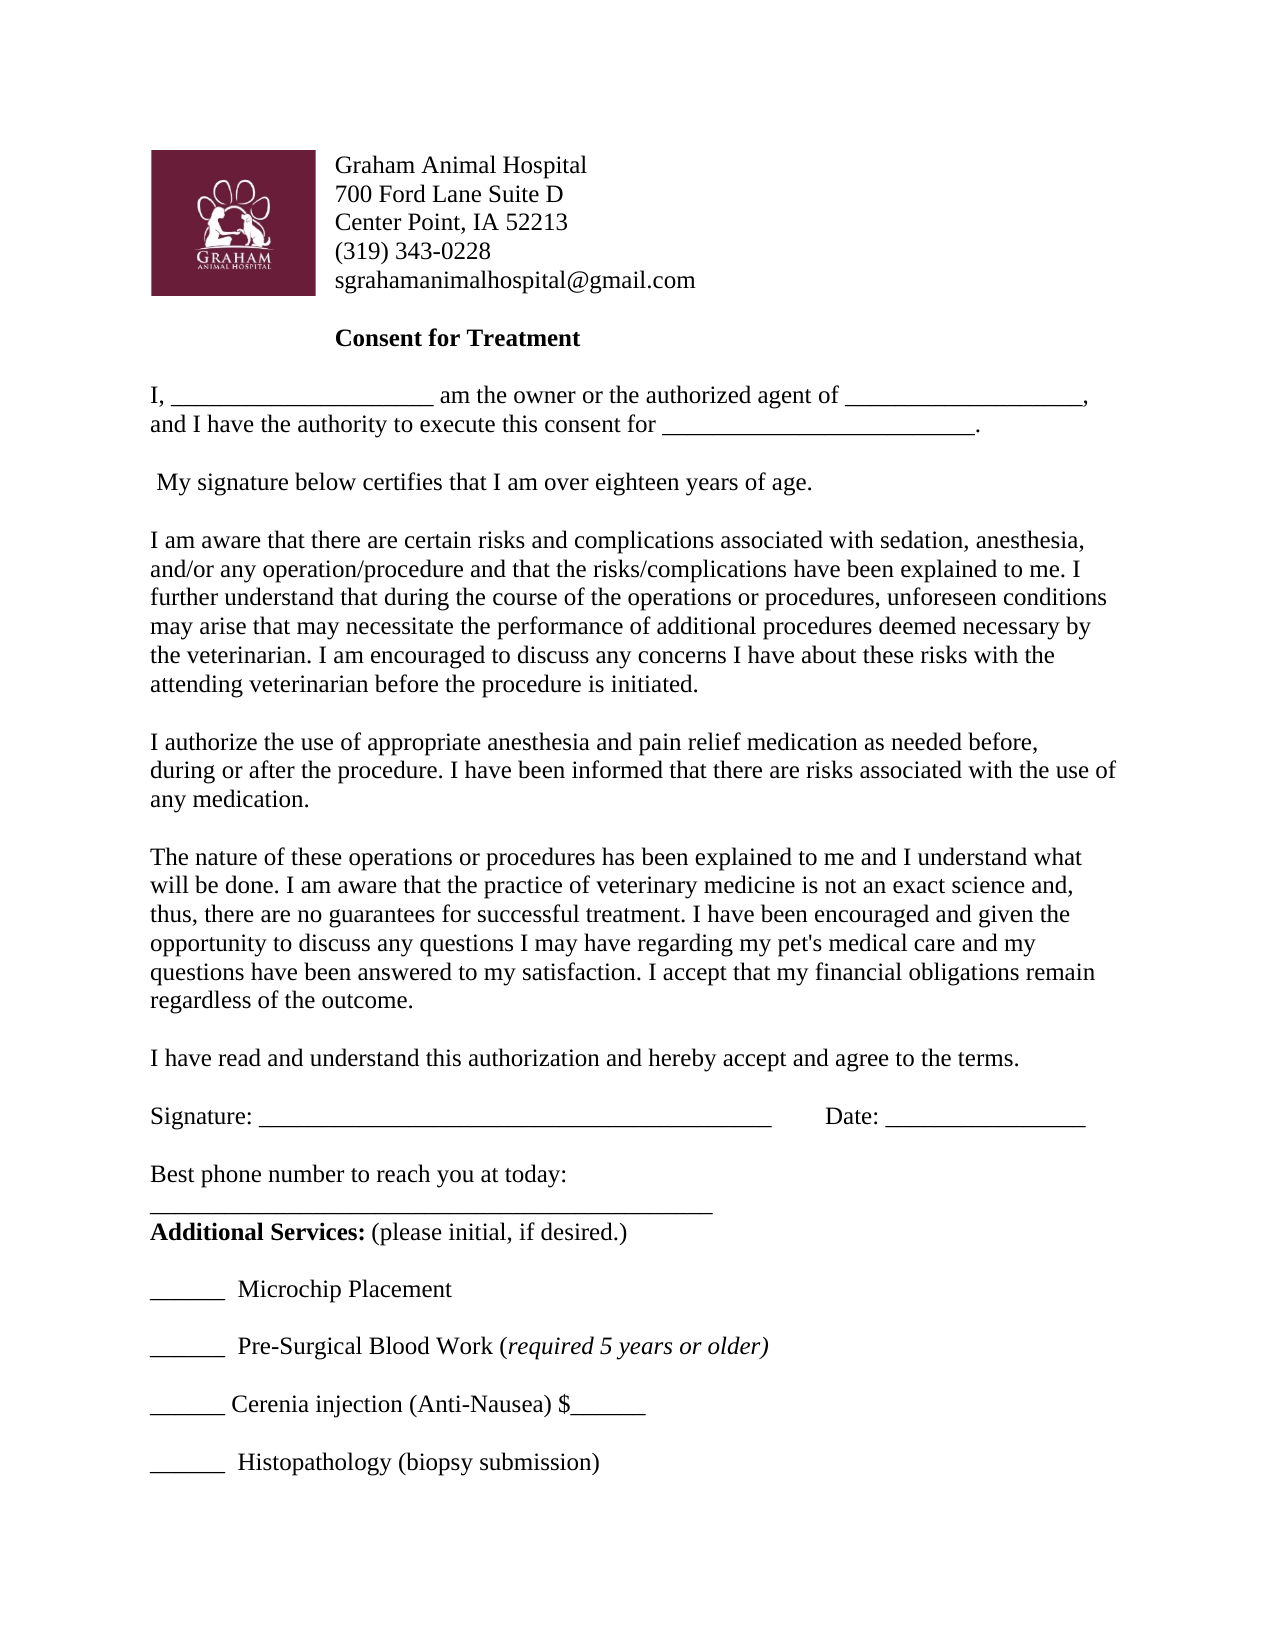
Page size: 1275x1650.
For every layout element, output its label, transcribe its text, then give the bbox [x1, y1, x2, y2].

text I have read and understand this authorization and hereby accept and agree to the terms. [150, 1043, 1125, 1072]
text I authorize the use of appropriate anesthesia and pain relief medication as needed before, during or after the procedure. I have been informed that there are risks associated with the use of any medication. The nature of these operations or procedures has been explained to me and I understand what will be done. I am aware that the practice of veterinary medicine is not an exact science and, thus, there are no guarantees for successful treatment. I have been encouraged and given the opportunity to discuss any questions I may have regarding my pet's medical care and my questions have been answered to my satisfaction. I accept that my financial obligations remain regardless of the outcome. [150, 727, 1125, 1014]
text 700 Ford Lane Suite D Center Point, IA 52213 (319) 343-0228 sgrahamanimalhospital@gmail.com [316, 179, 1125, 294]
text Best phone number to reach you at today: _____________________________________________ Additional Services: (please initial, if desired.) ______ Microchip Placement ______ Pre-Surgical Blood Work (required 5 years or older) [150, 1159, 1125, 1360]
text Graham Animal Hospital [316, 150, 1125, 179]
text Signature: _________________________________________ Date: ________________ [150, 1101, 1125, 1130]
text I am aware that there are certain risks and complications associated with sedation, anesthesia, and/or any operation/procedure and that the risks/complications have been explained to me. I further understand that during the course of the operations or procedures, unforeseen conditions may arise that may necessitate the performance of additional procedures deemed necessary by the veterinarian. I am encouraged to discuss any concerns I have about these risks with the attending veterinarian before the procedure is initiated. [150, 525, 1125, 697]
text ______ Cerenia injection (Anti-Nausea) $______ ______ Histopathology (biopsy submission) [150, 1389, 1125, 1475]
text Consent for Treatment I, _____________________ am the owner or the authorized agent of ___________________, and I have the authority to execute this consent for _________________________. [150, 323, 1125, 438]
text My signature below certifies that I am over eighteen years of age. [150, 467, 1125, 496]
picture [150, 150, 316, 294]
